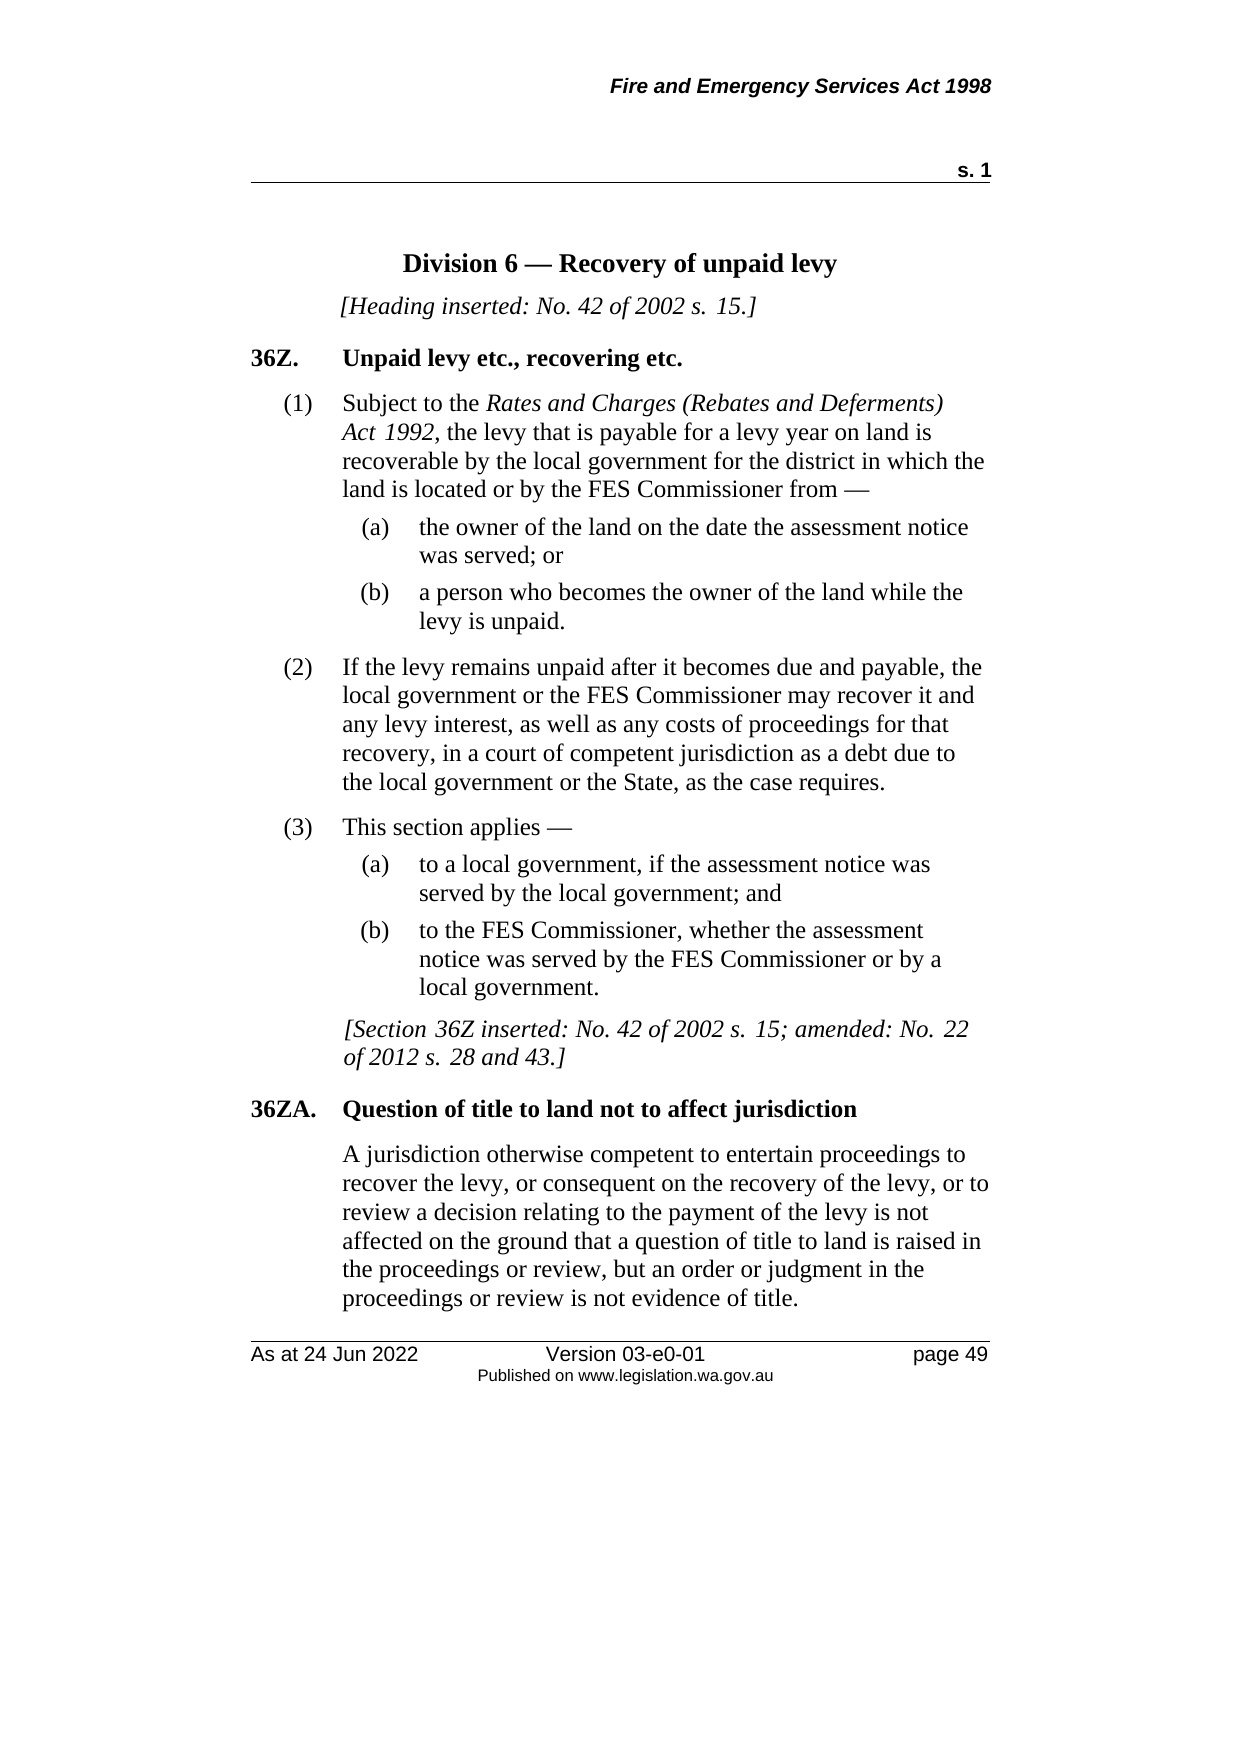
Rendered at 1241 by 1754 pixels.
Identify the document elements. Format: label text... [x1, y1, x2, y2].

text (a) the owner of the land on the date the assessment notice was served; or [251, 512, 990, 569]
text (1) Subject to the Rates and Charges (Rebates and Deferments) Act 1992, the levy that is payable for a levy year on land is recoverable by the local government for the district in which the land is located or by the FES Commissioner from — [251, 388, 990, 503]
text (3) This section applies — [251, 812, 990, 841]
text (b) to the FES Commissioner, whether the assessment notice was served by the FES Commissioner or by a local government. [251, 915, 990, 1001]
subtitle 36ZA. Question of title to land not to affect jurisdiction [251, 1094, 990, 1123]
text (2) If the levy remains unpaid after it becomes due and payable, the local government or the FES Commissioner may recover it and any levy interest, as well as any costs of proceedings for that recovery, in a court of competent jurisdiction as a debt due to the local government or the State, as the case requires. [251, 652, 990, 795]
subtitle Division 6 — Recovery of unpaid levy [251, 247, 990, 279]
subtitle [Heading inserted: No. 42 of 2002 s. 15.] [251, 291, 990, 320]
text [Section 36Z inserted: No. 42 of 2002 s. 15; amended: No. 22 of 2012 s. 28 and 43.] [251, 1014, 990, 1071]
text A jurisdiction otherwise competent to entertain proceedings to recover the levy, or consequent on the recovery of the levy, or to review a decision relating to the payment of the levy is not affected on the ground that a question of title to land is raised in the proceedings or review, but an order or judgment in the proceedings or review is not evidence of title. [251, 1139, 990, 1312]
text (a) to a local government, if the assessment notice was served by the local government; and [251, 849, 990, 907]
subtitle 36Z. Unpaid levy etc., recovering etc. [251, 343, 990, 372]
text (b) a person who becomes the owner of the land while the levy is unpaid. [251, 577, 990, 635]
